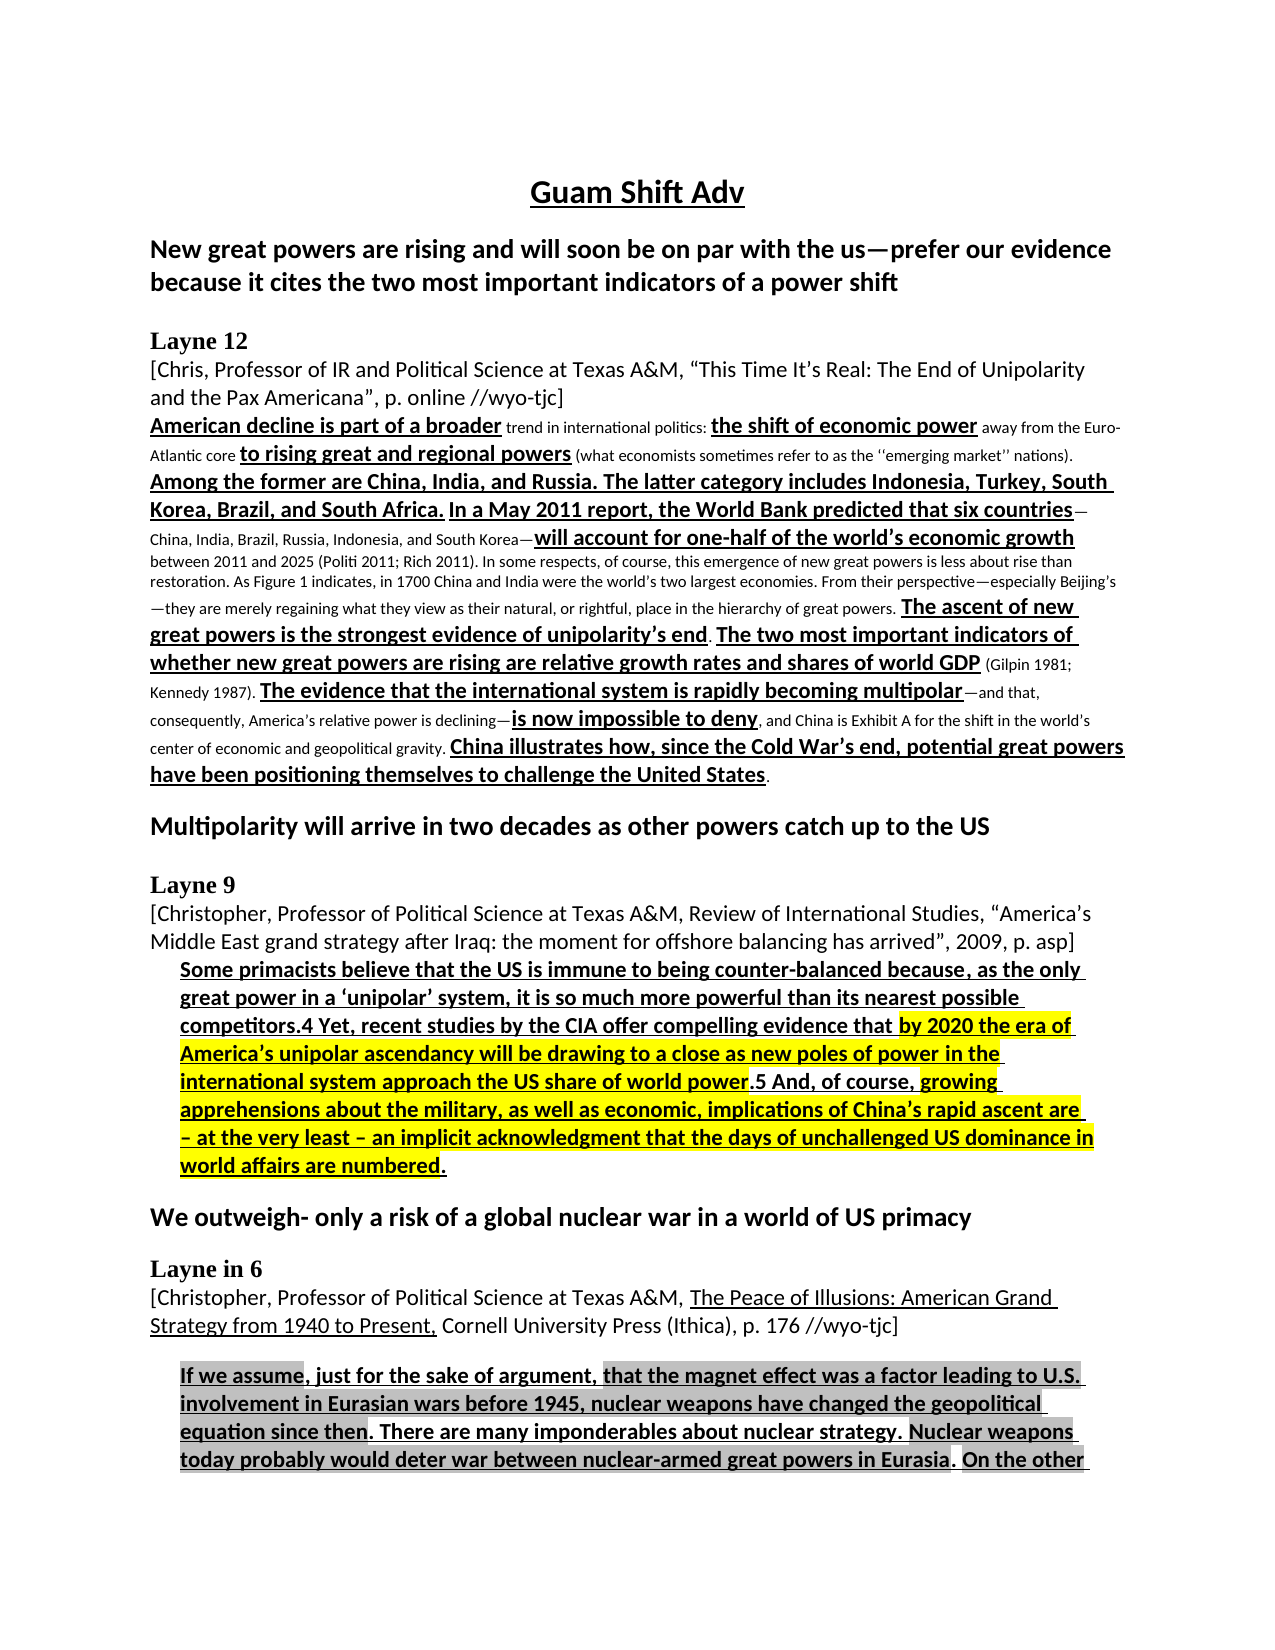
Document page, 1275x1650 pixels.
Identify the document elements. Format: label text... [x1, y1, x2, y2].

text Layne in 6 [150, 1254, 1125, 1283]
text Some primacists believe that the US is immune to being counter-balanced because, as the only great power in a ‘unipolar’ system, it is so much more powerful than its nearest possible competitors.4 Yet, recent studies by the offer compelling evidence that by 2020 the era of America’s unipolar ascendancy will be drawing to a close as new poles of power in the international system approach the US share of world power.5 And, of course, growing apprehensions about the military, as well as economic, implications of China’s rapid ascent are – at the very least – an implicit acknowledgment that the days of unchallenged US dominance in world affairs are numbered. [180, 955, 1095, 1179]
text [Chris, Professor of IR and Political Science at Texas A&M, “This Time It’s Real: The End of Unipolarity and the Pax Americana”, p. online //wyo-tjc] [150, 355, 1125, 411]
text Layne 12 [150, 326, 1125, 355]
subtitle Guam Shift Adv [150, 171, 1125, 212]
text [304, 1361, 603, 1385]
text American decline is part of a broader trend in international politics: the shift of economic power away from the Euro-Atlantic core to rising great and regional powers (what economists sometimes refer to as the ‘‘emerging market’’ nations). Among the former are China, India, and Russia. The latter category includes Indonesia, Turkey, South Korea, Brazil, and South Africa. In a May 2011 report, the World Bank predicted that six countries—China, India, Brazil, Russia, Indonesia, and South Korea—will account for one-half of the world’s economic growth between 2011 and 2025 (Politi 2011; Rich 2011). In some respects, of course, this emergence of new great powers is less about rise than restoration. As Figure 1 indicates, in 1700 China and India were the world’s two largest economies. From their perspective—especially Beijing’s—they are merely regaining what they view as their natural, or rightful, place in the hierarchy of great powers. The ascent of new great powers is the strongest evidence of unipolarity’s end. The two most important indicators of whether new great powers are rising are relative growth rates and shares of world GDP (Gilpin 1981; Kennedy 1987). The evidence that the international system is rapidly becoming multipolar—and that, consequently, America’s relative power is declining—is now impossible to deny, and China is Exhibit A for the shift in the world’s center of economic and geopolitical gravity. China illustrates how, since the Cold War’s end, potential great powers have been positioning themselves to challenge the United States. [150, 411, 1125, 788]
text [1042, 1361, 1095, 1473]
subtitle New great powers are rising and will soon be on par with the us—prefer our evidence because it cites the two most important indicators of a power shift [150, 232, 1125, 298]
text [Christopher, Professor of Political Science at Texas A&M, The Peace of Illusions: American Grand Strategy from 1940 to Present, Cornell University Press (Ithica), p. 176 //wyo-tjc] [150, 1283, 1125, 1339]
subtitle We outweigh- only a risk of a global nuclear war in a world of US primacy [150, 1200, 1125, 1233]
subtitle Multipolarity will arrive in two decades as other powers catch up to the US [150, 809, 1125, 842]
text Layne 9 [150, 870, 1125, 899]
text [Christopher, Professor of Political Science at Texas A&M, Review of International Studies, “’s grand strategy after : the moment for offshore balancing has arrived”, 2009, p. asp] [150, 899, 1125, 955]
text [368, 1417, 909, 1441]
